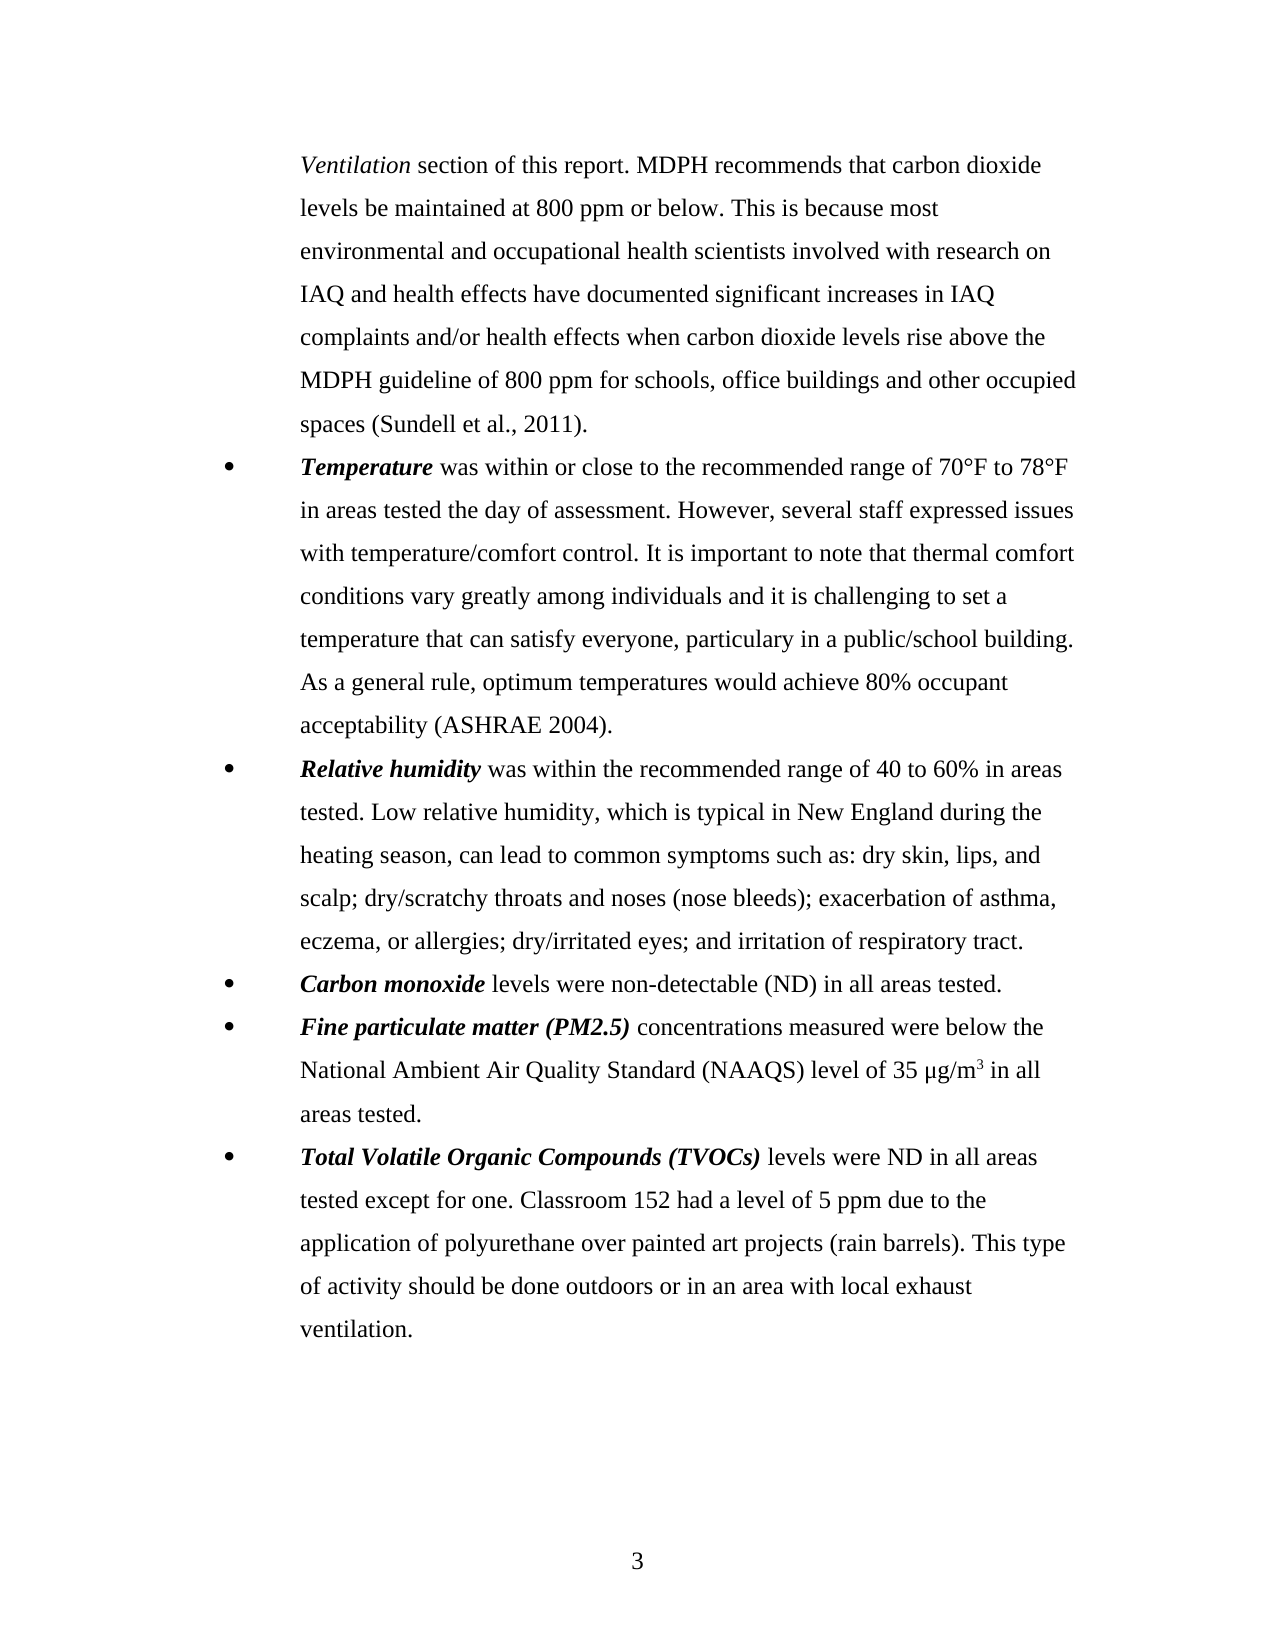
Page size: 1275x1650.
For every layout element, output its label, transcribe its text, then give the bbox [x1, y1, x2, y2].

text Total Volatile Organic Compounds (TVOCs) levels were ND in all areas tested except for one. Classroom 152 had a level of 5 ppm due to the application of polyurethane over painted art projects (rain barrels). This type of activity should be done outdoors or in an area with local exhaust ventilation. [225, 1142, 1087, 1343]
text Temperature was within or close to the recommended range of 70°F to 78°F in areas tested the day of assessment. However, several staff expressed issues with temperature/comfort control. It is important to note that thermal comfort conditions vary greatly among individuals and it is challenging to set a temperature that can satisfy everyone, particulary in a public/school building. As a general rule, optimum temperatures would achieve 80% occupant acceptability (ASHRAE 2004). [225, 452, 1087, 739]
text Fine particulate matter (PM2.5) concentrations measured were below the National Ambient Air Quality Standard (NAAQS) level of 35 μg/m3 in all areas tested. [225, 1012, 1087, 1127]
text Carbon monoxide levels were non-detectable (ND) in all areas tested. [225, 969, 1087, 998]
text Relative humidity was within the recommended range of 40 to 60% in areas tested. Low relative humidity, which is typical in New England during the heating season, can lead to common symptoms such as: dry skin, lips, and scalp; dry/scratchy throats and noses (nose bleeds); exacerbation of asthma, eczema, or allergies; dry/irritated eyes; and irritation of respiratory tract. [225, 754, 1087, 955]
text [225, 150, 1087, 437]
